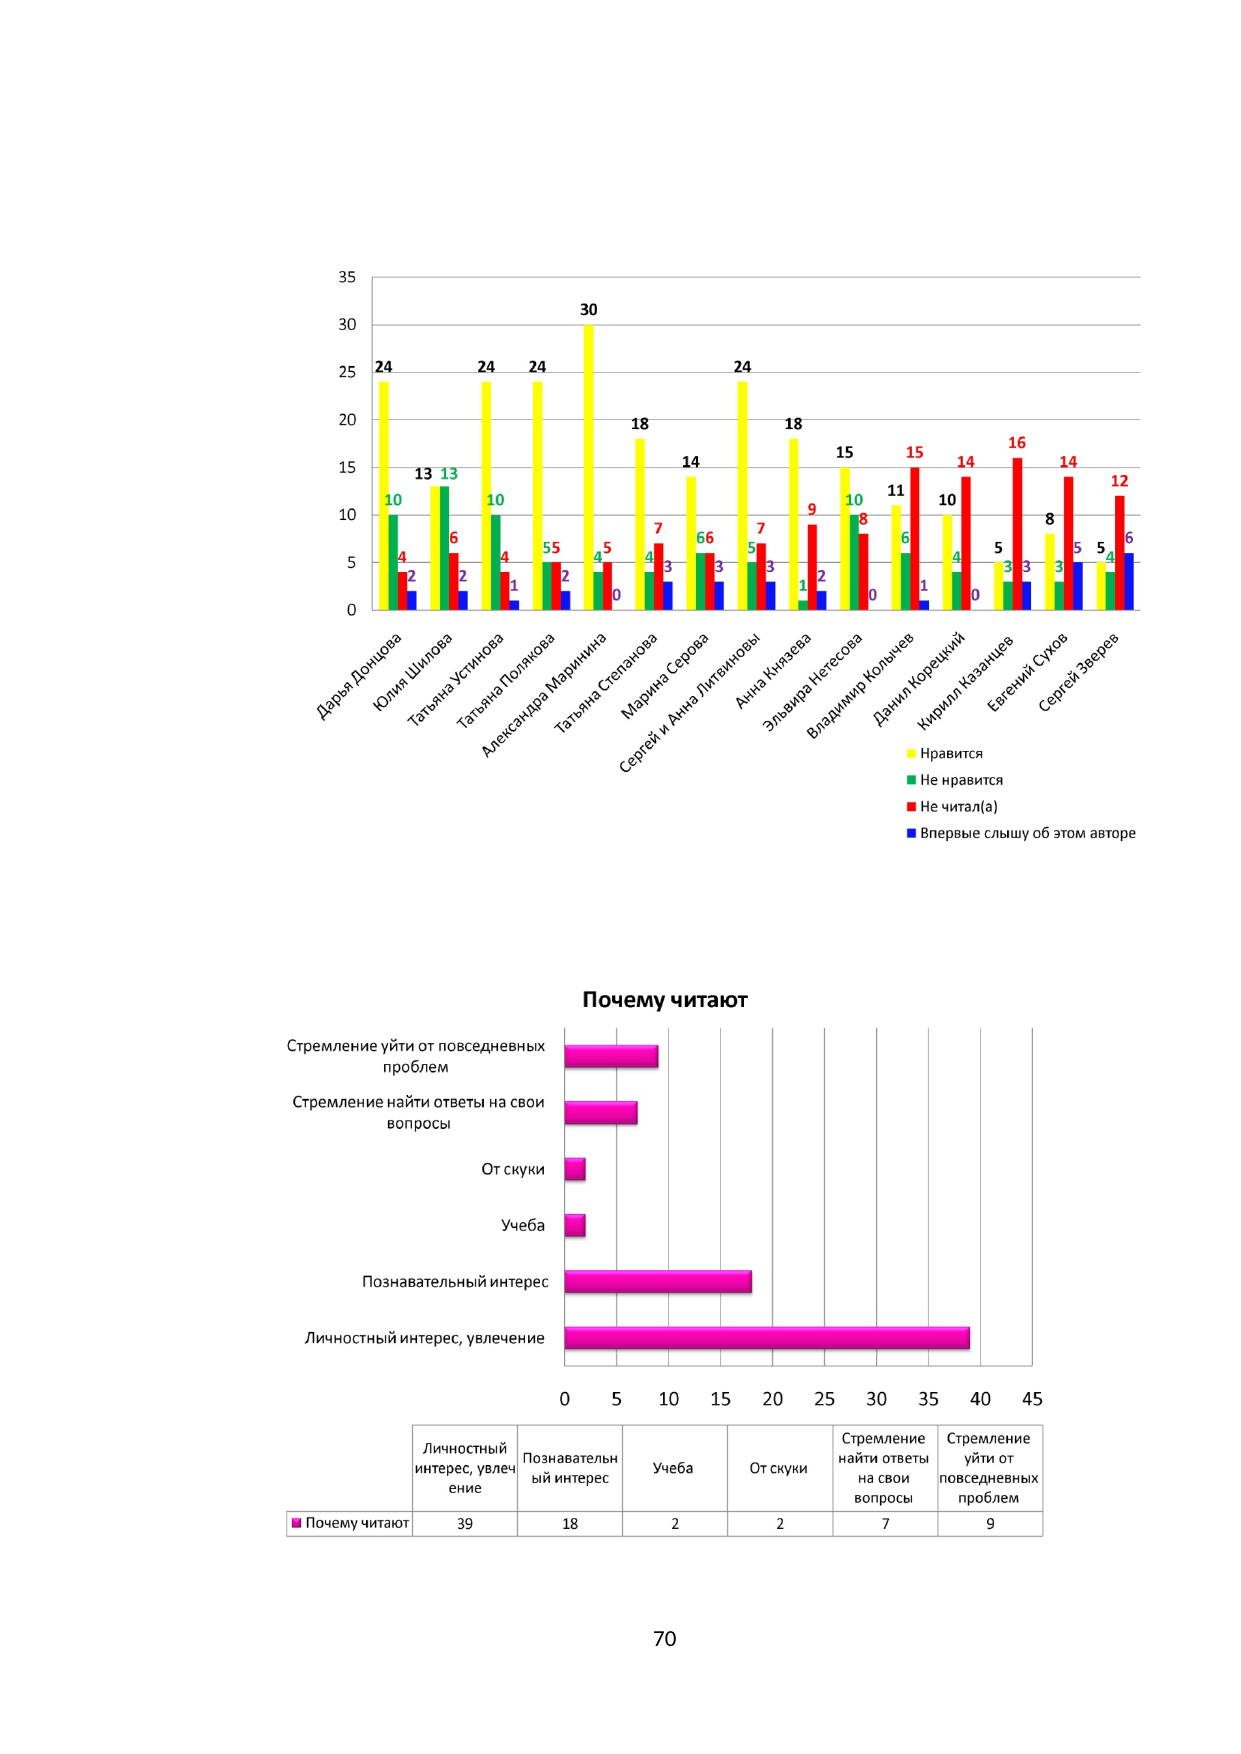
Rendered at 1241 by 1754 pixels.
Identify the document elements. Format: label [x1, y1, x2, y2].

picture [177, 226, 1211, 1607]
